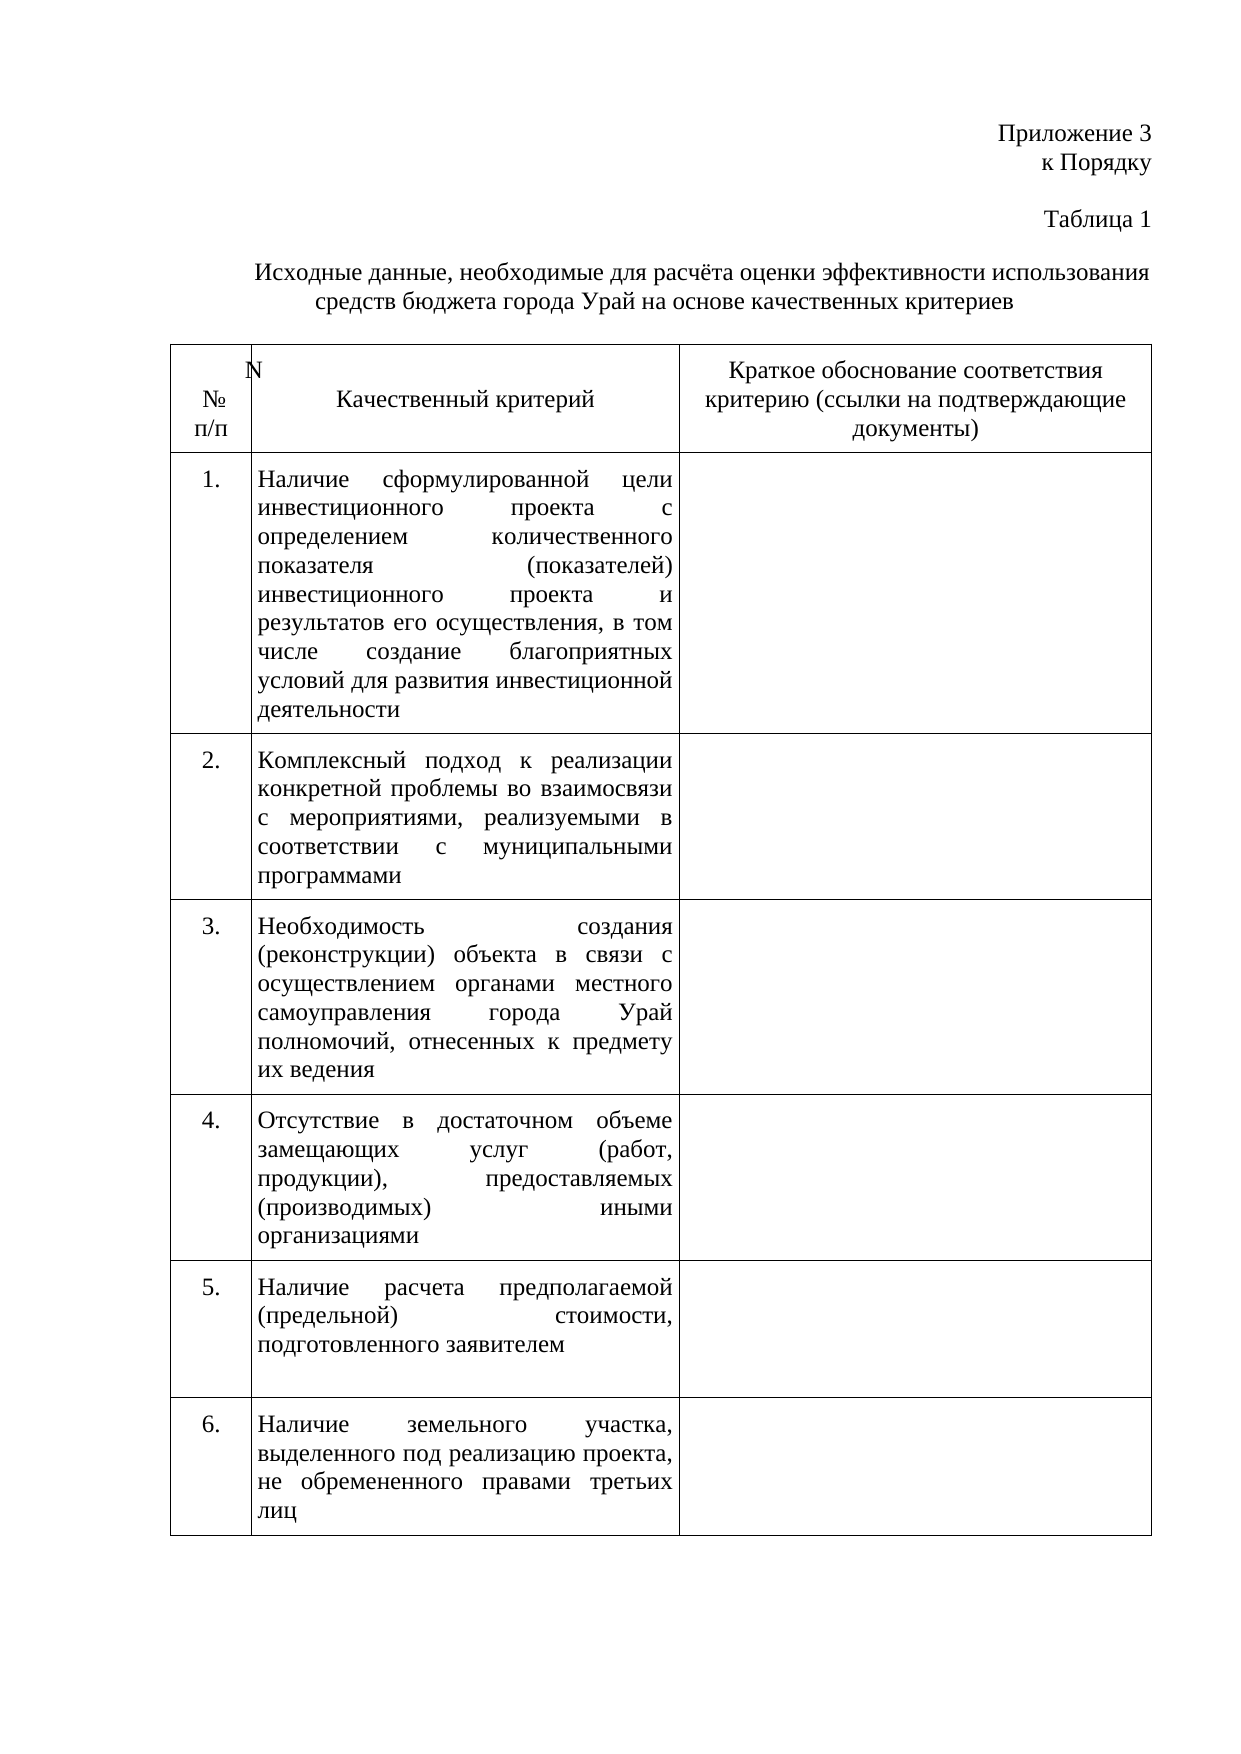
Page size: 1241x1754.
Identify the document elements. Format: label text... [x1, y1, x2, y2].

table_cell [680, 1095, 1151, 1260]
table_cell 3. [171, 900, 251, 1094]
table_cell [680, 453, 1151, 733]
table_cell 6. [171, 1398, 251, 1534]
text к Порядку [177, 147, 1152, 176]
table_cell 1. [171, 453, 251, 733]
text Таблица 1 [177, 204, 1152, 233]
table_cell Наличие земельного участка, выделенного под реализацию проекта, не обремененного правами третьих лиц [252, 1398, 679, 1534]
table_cell [680, 1261, 1151, 1397]
table_cell 5. [171, 1261, 251, 1397]
table_header N № п/п [171, 345, 251, 452]
table_cell Необходимость создания (реконструкции) объекта в связи с осуществлением органами местного самоуправления города Урай полномочий, отнесенных к предмету их ведения [252, 900, 679, 1094]
table_header Краткое обоснование соответствия критерию (ссылки на подтверждающие документы) [680, 345, 1151, 452]
table_cell Наличие сформулированной цели инвестиционного проекта с определением количественного показателя (показателей) инвестиционного проекта и результатов его осуществления, в том числе создание благоприятных условий для развития инвестиционной деятельности [252, 453, 679, 733]
table_cell Отсутствие в достаточном объеме замещающих услуг (работ, продукции), предоставляемых (производимых) иными организациями [252, 1095, 679, 1260]
table_cell 2. [171, 734, 251, 899]
table_cell 4. [171, 1095, 251, 1260]
table_cell [680, 1398, 1151, 1534]
table_cell [680, 900, 1151, 1094]
table_cell Наличие расчета предполагаемой (предельной) стоимости, подготовленного заявителем [252, 1261, 679, 1397]
table_header Качественный критерий [252, 345, 679, 452]
text Приложение 3 [177, 118, 1152, 147]
text Исходные данные, необходимые для расчёта оценки эффективности использования средств бюджета города Урай на основе качественных критериев [177, 257, 1152, 315]
table_cell [680, 734, 1151, 899]
table_cell Комплексный подход к реализации конкретной проблемы во взаимосвязи с мероприятиями, реализуемыми в соответствии с муниципальными программами [252, 734, 679, 899]
